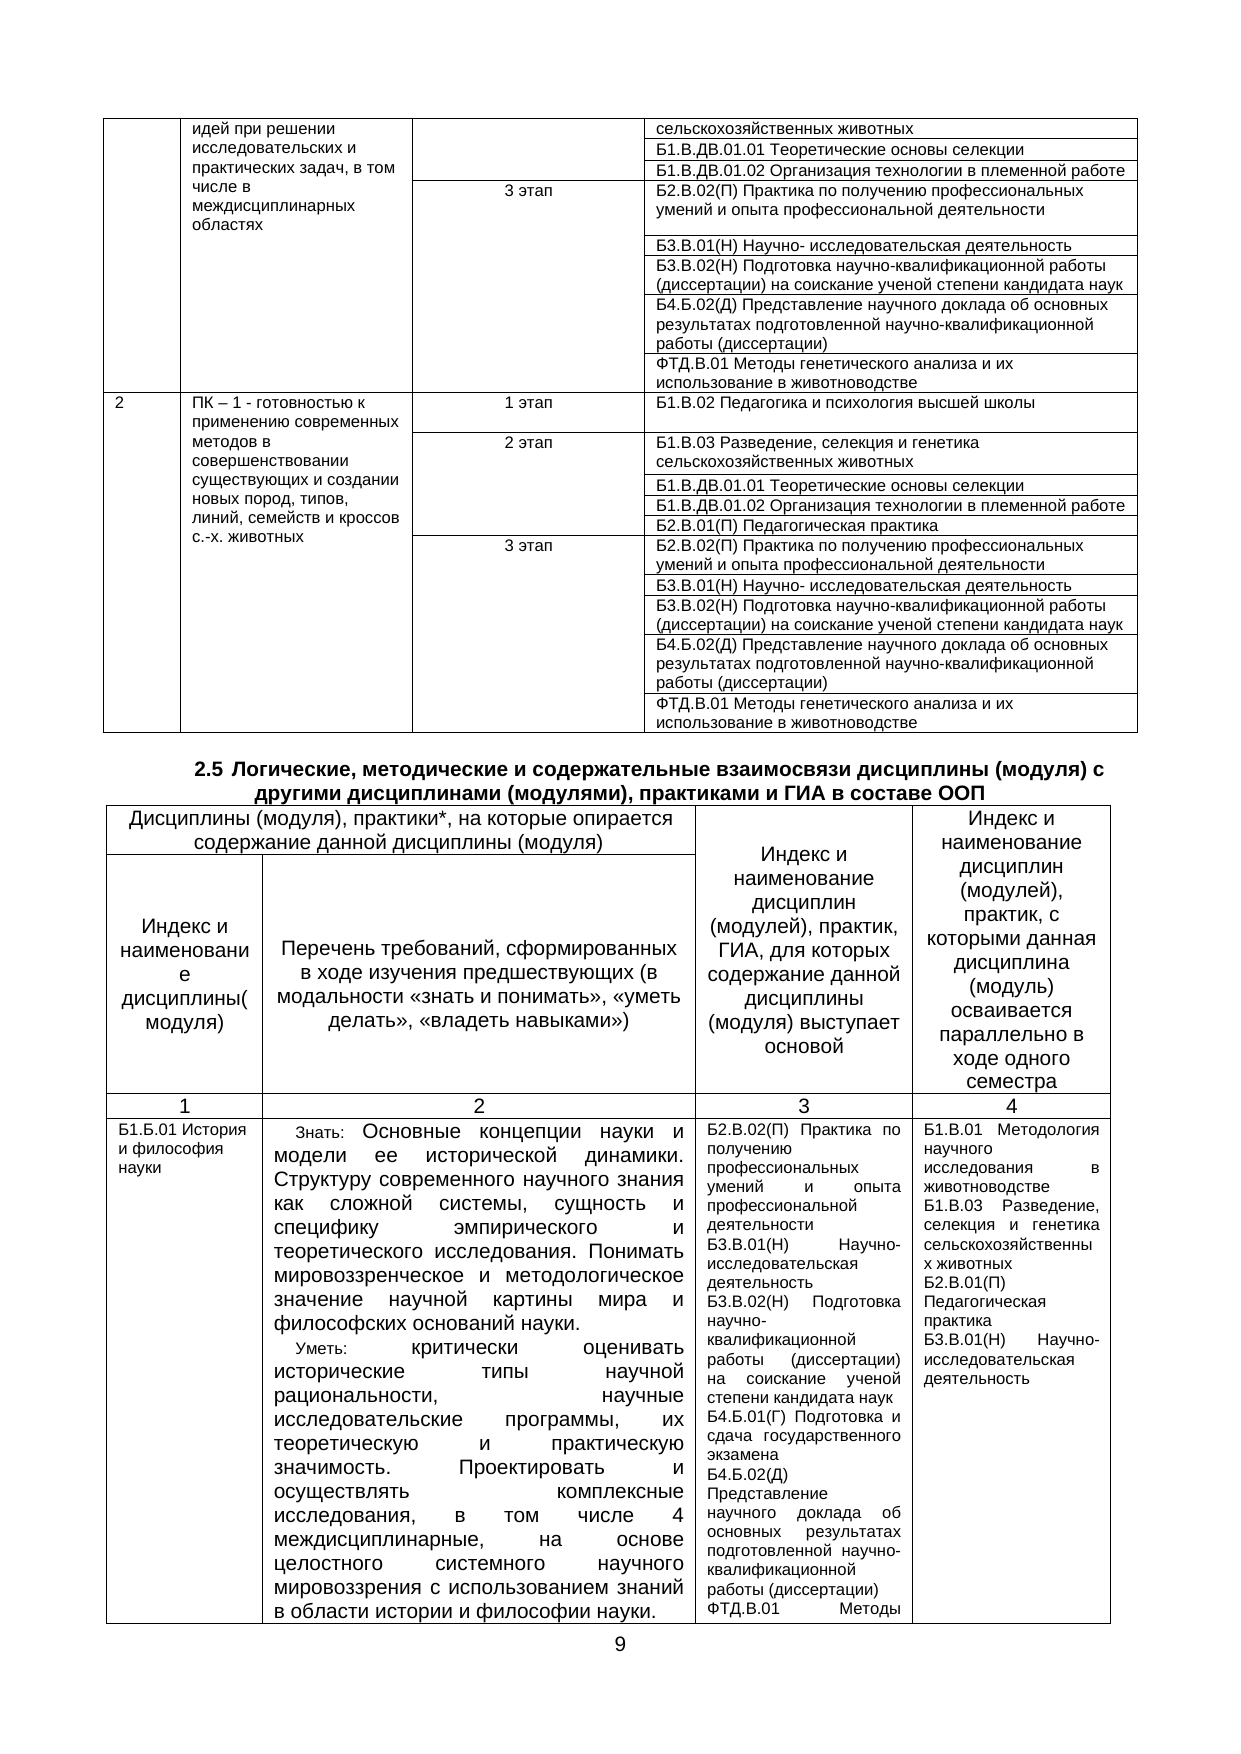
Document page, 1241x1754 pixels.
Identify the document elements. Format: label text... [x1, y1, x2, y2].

table_cell Б1.В.ДВ.01.02 Организация технологии в племенной работе [645, 161, 1137, 180]
table_cell Б3.В.01(Н) Научно- исследовательская деятельность [645, 236, 1137, 255]
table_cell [696, 1119, 912, 1622]
table_cell Б2.В.01(П) Педагогическая практика [645, 516, 1137, 535]
table_cell 2 [104, 393, 180, 732]
list Логические, методические и содержательные взаимосвязи дисциплины (модуля) с [177, 757, 1122, 781]
table_cell Б1.В.03 Разведение, селекция и генетика сельскохозяйственных животных [645, 433, 1137, 474]
table_cell [107, 855, 262, 1093]
table_cell Б2.В.02(П) Практика по получению профессиональных умений и опыта профессиональной деятельности [645, 536, 1137, 574]
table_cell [645, 119, 1137, 138]
table_cell 1 этап [413, 393, 644, 432]
table_cell [696, 1094, 912, 1118]
table_cell ФТД.В.01 Методы генетического анализа и их использование в животноводстве [645, 694, 1137, 732]
table_header [107, 806, 695, 854]
table_cell [263, 1094, 695, 1118]
table_cell Б1.В.ДВ.01.02 Организация технологии в племенной работе [645, 496, 1137, 515]
text другими дисциплинами (модулями), практиками и ГИА в составе ООП [118, 781, 1122, 805]
table_cell ПК – 1 - готовностью к применению современных методов в совершенствовании существующих и создании новых пород, типов, линий, семейств и кроссов с.-х. животных [181, 393, 412, 732]
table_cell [107, 1119, 262, 1622]
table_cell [263, 1119, 695, 1622]
table_cell 3 этап [413, 536, 644, 732]
table_cell Б1.В.ДВ.01.01 Теоретические основы селекции [645, 475, 1137, 494]
table_cell 3 этап [413, 181, 644, 392]
table_cell Б4.Б.02(Д) Представление научного доклада об основных результатах подготовленной научно-квалификационной работы (диссертации) [645, 295, 1137, 353]
table_cell Б1.В.ДВ.01.01 Теоретические основы селекции [645, 139, 1137, 159]
table_cell Б1.В.02 Педагогика и психология высшей школы [645, 393, 1137, 432]
table_cell Б3.В.02(Н) Подготовка научно-квалификационной работы (диссертации) на соискание ученой степени кандидата наук [645, 596, 1137, 634]
table_cell Б3.В.02(Н) Подготовка научно-квалификационной работы (диссертации) на соискание ученой степени кандидата наук [645, 256, 1137, 294]
table_cell [263, 855, 695, 1093]
table_cell [107, 1094, 262, 1118]
table_cell ФТД.В.01 Методы генетического анализа и их использование в животноводстве [645, 354, 1137, 392]
table_header [913, 806, 1110, 1093]
table_cell Б4.Б.02(Д) Представление научного доклада об основных результатах подготовленной научно-квалификационной работы (диссертации) [645, 635, 1137, 692]
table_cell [913, 1119, 1110, 1622]
table_cell 2 этап [413, 433, 644, 535]
table_cell [913, 1094, 1110, 1118]
table_cell Б3.В.01(Н) Научно- исследовательская деятельность [645, 575, 1137, 594]
table_cell Б2.В.02(П) Практика по получению профессиональных умений и опыта профессиональной деятельности [645, 181, 1137, 234]
table_header [696, 806, 912, 1093]
